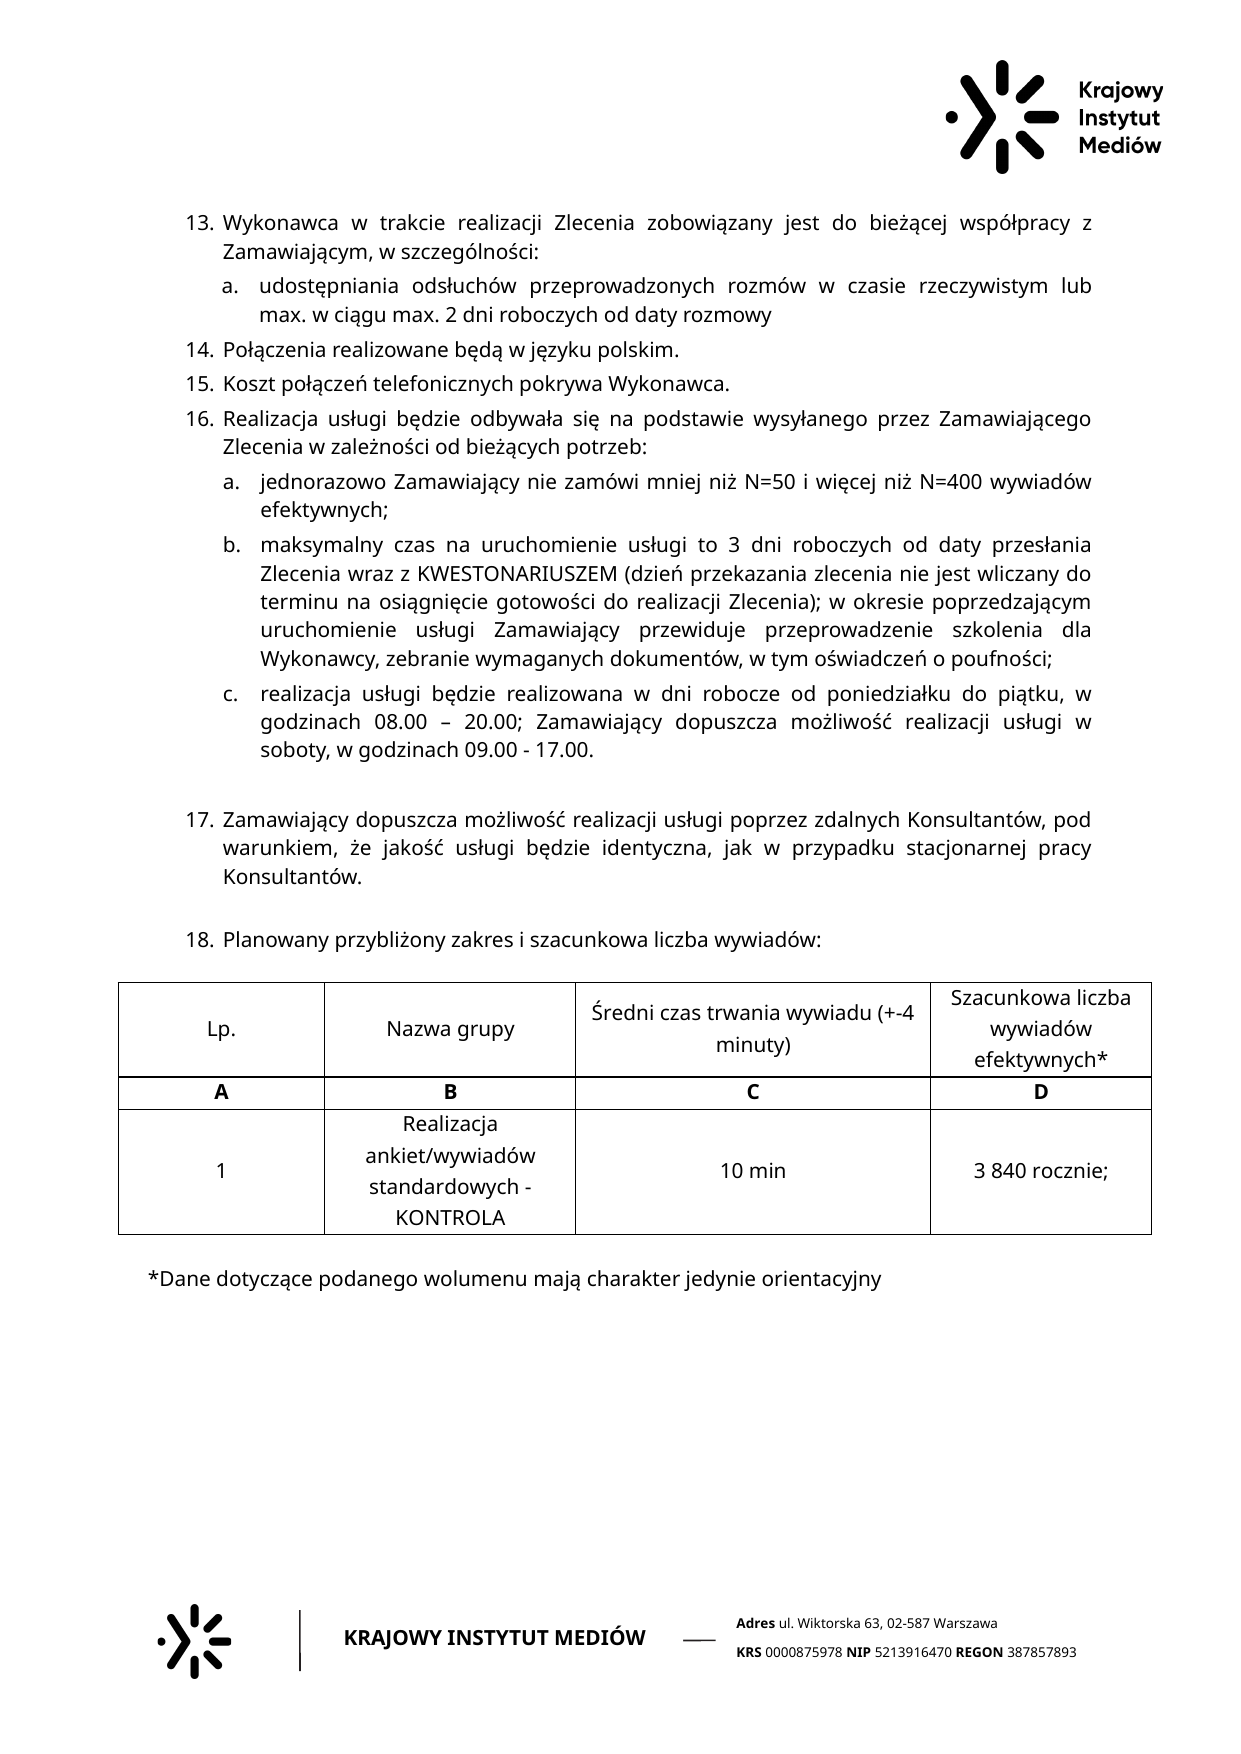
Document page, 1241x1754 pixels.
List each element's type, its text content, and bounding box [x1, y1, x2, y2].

list Wykonawca w trakcie realizacji Zlecenia zobowiązany jest do bieżącej współpracy z Zamawiającym, w szczególności: [185, 208, 1093, 265]
table_cell D [931, 1078, 1151, 1108]
table_header Średni czas trwania wywiadu (+-4 minuty) [576, 983, 930, 1076]
list Realizacja usługi będzie odbywała się na podstawie wysyłanego przez Zamawiającego Zlecenia w zależności od bieżących potrzeb: [185, 404, 1093, 461]
list Połączenia realizowane będą w języku polskim. [185, 335, 1093, 363]
list jednorazowo Zamawiający nie zamówi mniej niż N=50 i więcej niż N=400 wywiadów efektywnych; [223, 467, 1093, 524]
table_cell 1 [119, 1110, 324, 1234]
list udostępniania odsłuchów przeprowadzonych rozmów w czasie rzeczywistym lub max. w ciągu max. 2 dni roboczych od daty rozmowy [221, 272, 1093, 328]
list maksymalny czas na uruchomienie usługi to 3 dni roboczych od daty przesłania Zlecenia wraz z KWESTONARIUSZEM (dzień przekazania zlecenia nie jest wliczany do terminu na osiągnięcie gotowości do realizacji Zlecenia); w okresie poprzedzającym uruchomienie usługi Zamawiający przewiduje przeprowadzenie szkolenia dla Wykonawcy, zebranie wymaganych dokumentów, w tym oświadczeń o poufności; [223, 530, 1093, 672]
list realizacja usługi będzie realizowana w dni robocze od poniedziałku do piątku, w godzinach 08.00 – 20.00; Zamawiający dopuszcza możliwość realizacji usługi w soboty, w godzinach 09.00 - 17.00. [223, 679, 1093, 764]
table_cell C [576, 1078, 930, 1108]
table_header Szacunkowa liczba wywiadów efektywnych* [931, 983, 1151, 1076]
list Zamawiający dopuszcza możliwość realizacji usługi poprzez zdalnych Konsultantów, pod warunkiem, że jakość usługi będzie identyczna, jak w przypadku stacjonarnej pracy Konsultantów. [185, 805, 1093, 890]
table_header Lp. [119, 983, 324, 1076]
table_cell B [325, 1078, 575, 1108]
table_cell Realizacja ankiet/wywiadów standardowych - KONTROLA [325, 1110, 575, 1234]
table_header Nazwa grupy [325, 983, 575, 1076]
picture [945, 60, 1164, 174]
table_cell 3 840 rocznie; [931, 1110, 1151, 1234]
list Planowany przybliżony zakres i szacunkowa liczba wywiadów: [185, 925, 1093, 953]
table_cell A [119, 1078, 324, 1108]
table_cell 10 min [576, 1110, 930, 1234]
text *Dane dotyczące podanego wolumenu mają charakter jedynie orientacyjny [148, 1264, 1093, 1292]
list Koszt połączeń telefonicznych pokrywa Wykonawca. [185, 369, 1093, 398]
picture [157, 1604, 232, 1679]
